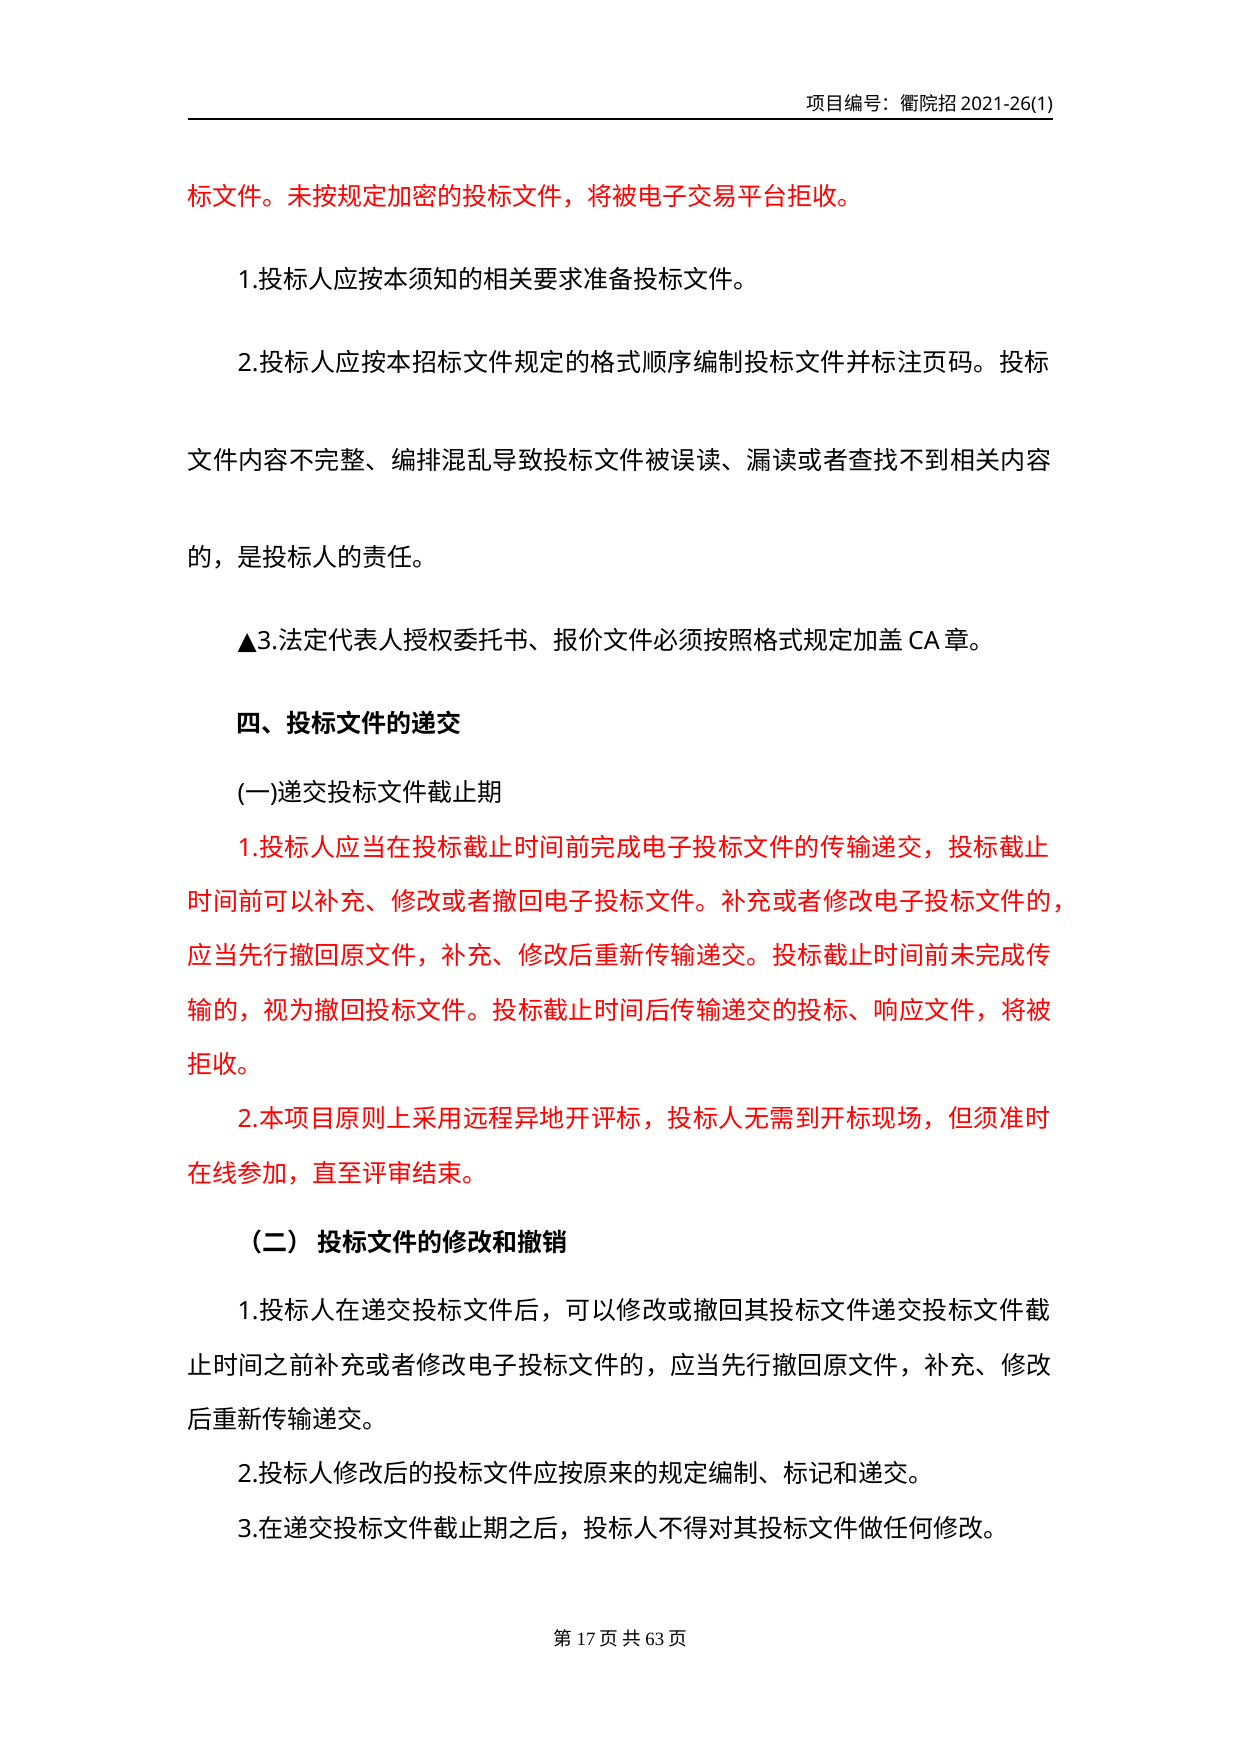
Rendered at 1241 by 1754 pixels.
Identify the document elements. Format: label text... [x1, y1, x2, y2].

text 3.在递交投标文件截止期之后，投标人不得对其投标文件做任何修改。 [187, 1508, 1053, 1544]
text 2.投标人应按本招标文件规定的格式顺序编制投标文件并标注页码。投标文件内容不完整、编排混乱导致投标文件被误读、漏读或者查找不到相关内容的，是投标人的责任。 [187, 328, 1053, 588]
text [187, 162, 1053, 227]
text 2.本项目原则上采用远程异地开评标，投标人无需到开标现场，但须准时在线参加，直至评审结束。 [187, 1099, 1053, 1189]
text (一)递交投标文件截止期 [187, 773, 1053, 809]
text 2.投标人修改后的投标文件应按原来的规定编制、标记和递交。 [187, 1454, 1053, 1490]
text 1.投标人应按本须知的相关要求准备投标文件。 [187, 245, 1053, 310]
text 1.投标人应当在投标截止时间前完成电子投标文件的传输递交，投标截止时间前可以补充、修改或者撤回电子投标文件。补充或者修改电子投标文件的，应当先行撤回原文件，补充、修改后重新传输递交。投标截止时间前未完成传输的，视为撤回投标文件。投标截止时间后传输递交的投标、响应文件，将被拒收。 [187, 827, 1053, 1081]
list 投标文件的修改和撤销 [238, 1208, 1053, 1273]
text 四、投标文件的递交 [237, 689, 1053, 754]
text ▲3.法定代表人授权委托书、报价文件必须按照格式规定加盖CA章。 [187, 606, 1053, 671]
text 1.投标人在递交投标文件后，可以修改或撤回其投标文件递交投标文件截止时间之前补充或者修改电子投标文件的，应当先行撤回原文件，补充、修改后重新传输递交。 [187, 1291, 1053, 1436]
